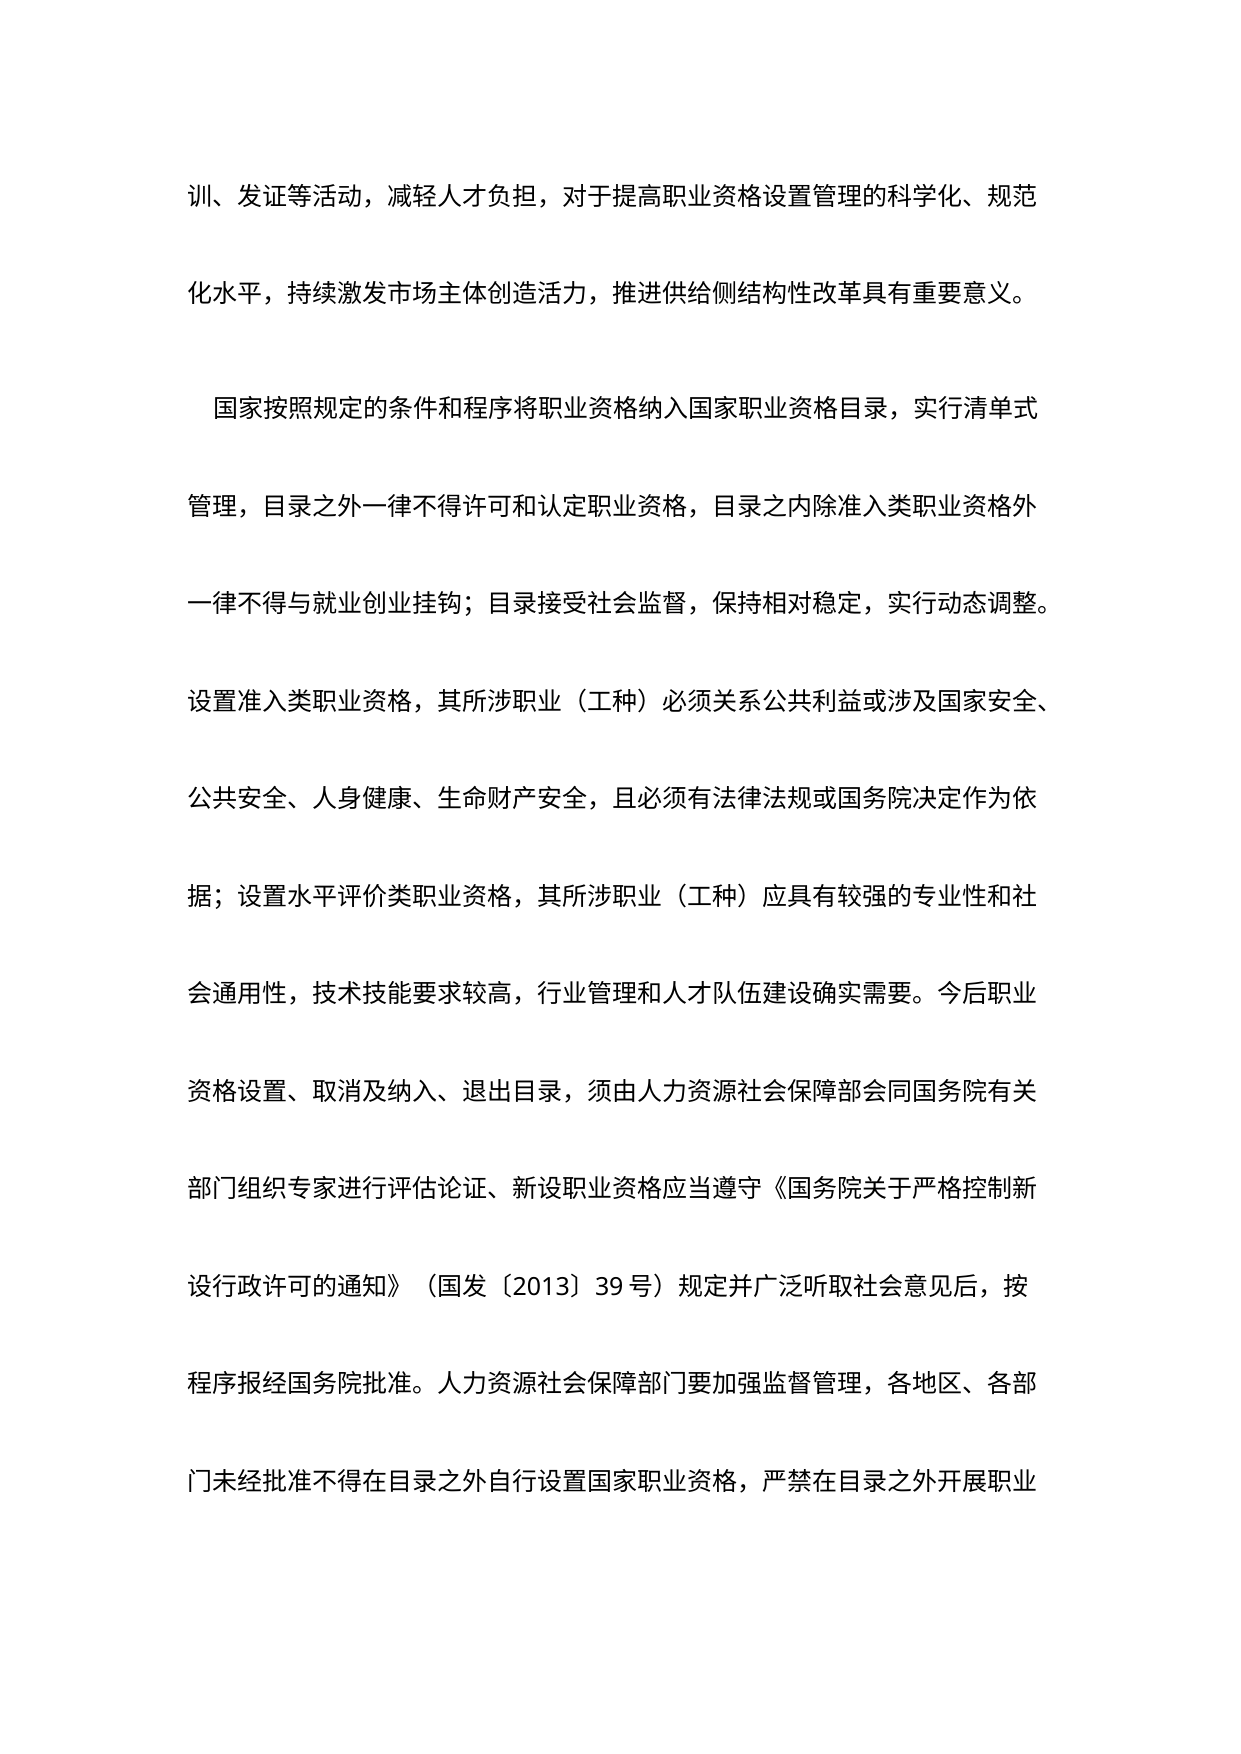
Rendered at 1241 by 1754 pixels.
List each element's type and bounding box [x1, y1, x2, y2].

text [187, 162, 1053, 324]
text [187, 374, 1053, 1512]
